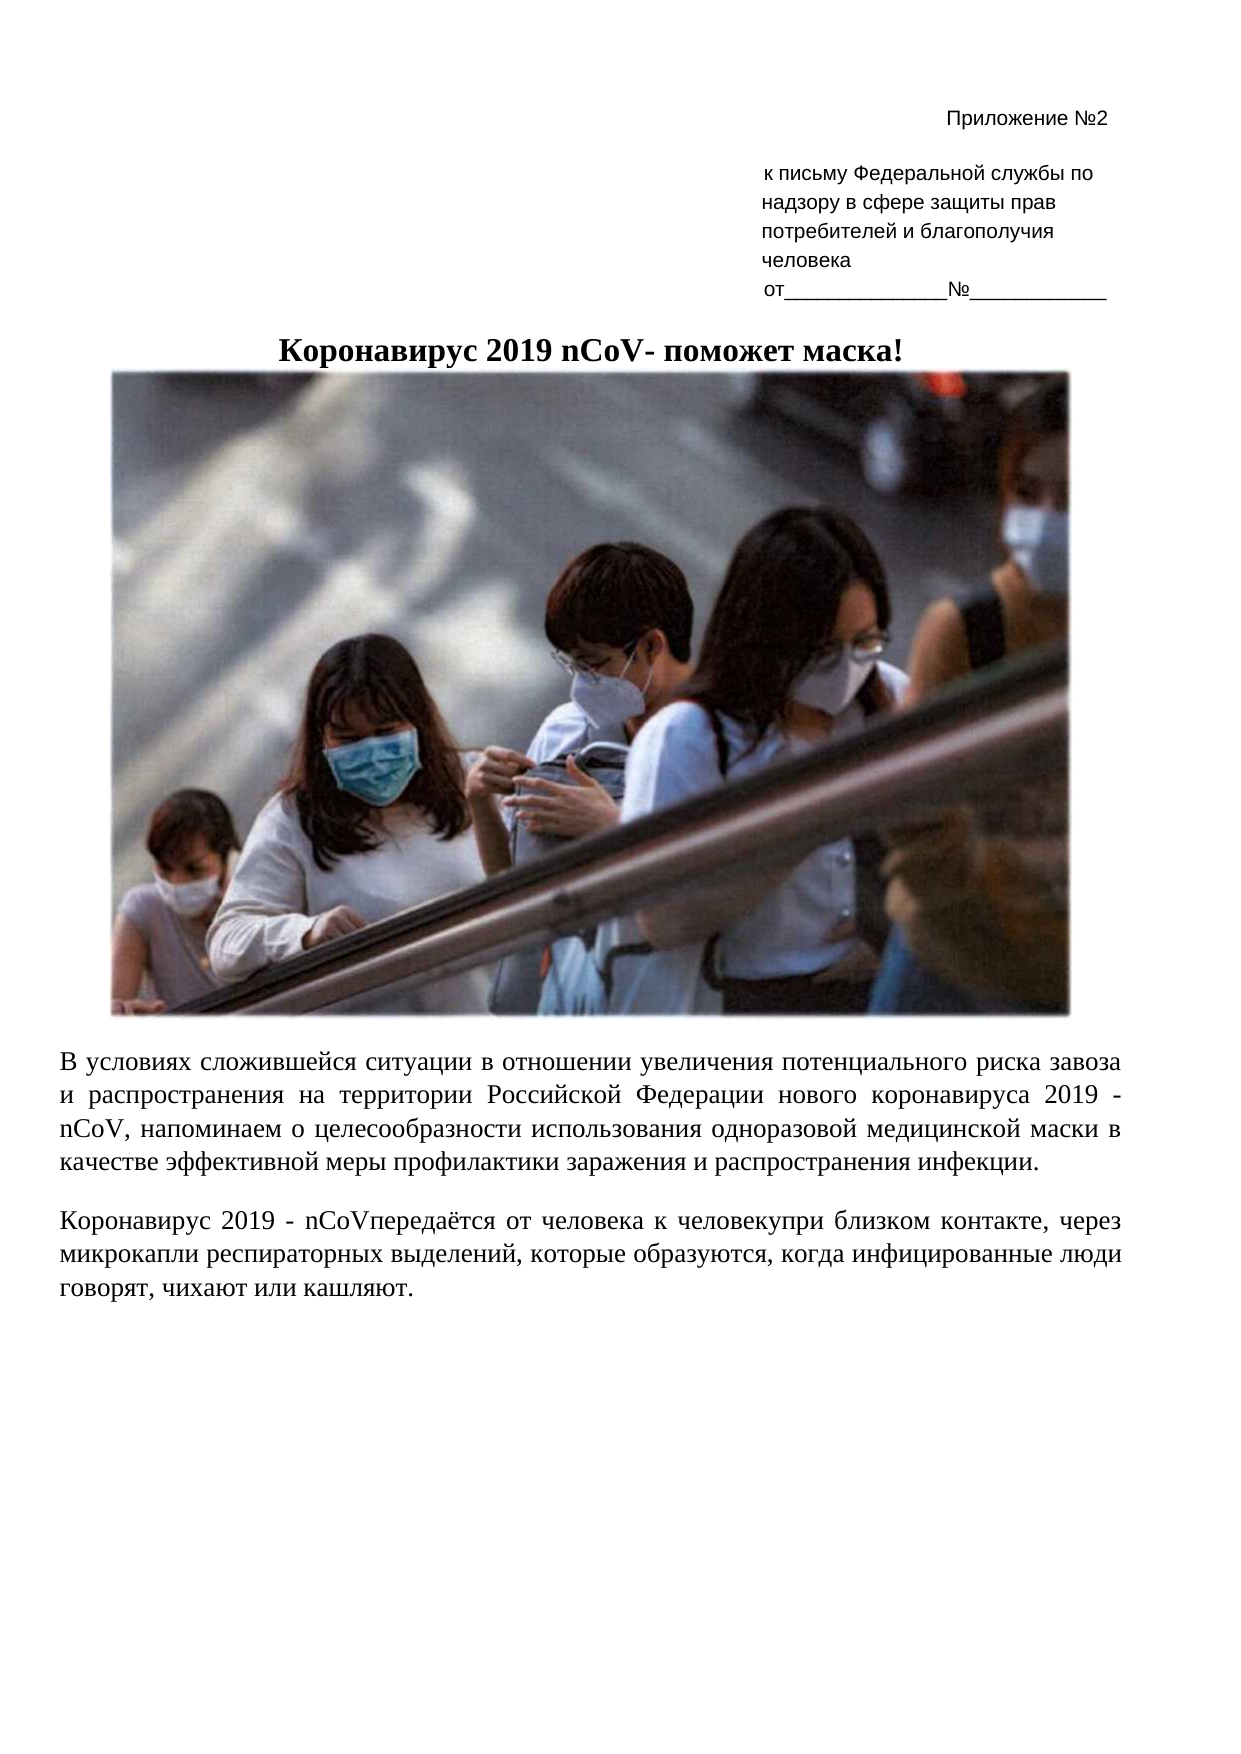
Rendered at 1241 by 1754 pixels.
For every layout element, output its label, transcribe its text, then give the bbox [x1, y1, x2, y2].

text Приложение №2 [59, 105, 1108, 129]
text Коронавирус 2019 nCoV- поможет маска! [59, 330, 1123, 369]
text Коронавирус 2019 - nCoVпередаётся от человека к человекупри близком контакте, через микрокапли респираторных выделений, которые образуются, когда инфицированные люди говорят, чихают или кашляют. [59, 1204, 1123, 1302]
text от № [761, 276, 1123, 300]
picture [109, 368, 1073, 1020]
text к письму Федеральной службы по надзору в сфере защиты прав потребителей и благополучия человека [761, 161, 1123, 271]
text В условиях сложившейся ситуации в отношении увеличения потенциального риска завоза и распространения на территории Российской Федерации нового коронавируса 2019 - nCoV, напоминаем о целесообразности использования одноразовой медицинской маски в качестве эффективной меры профилактики заражения и распространения инфекции. [59, 1045, 1123, 1177]
